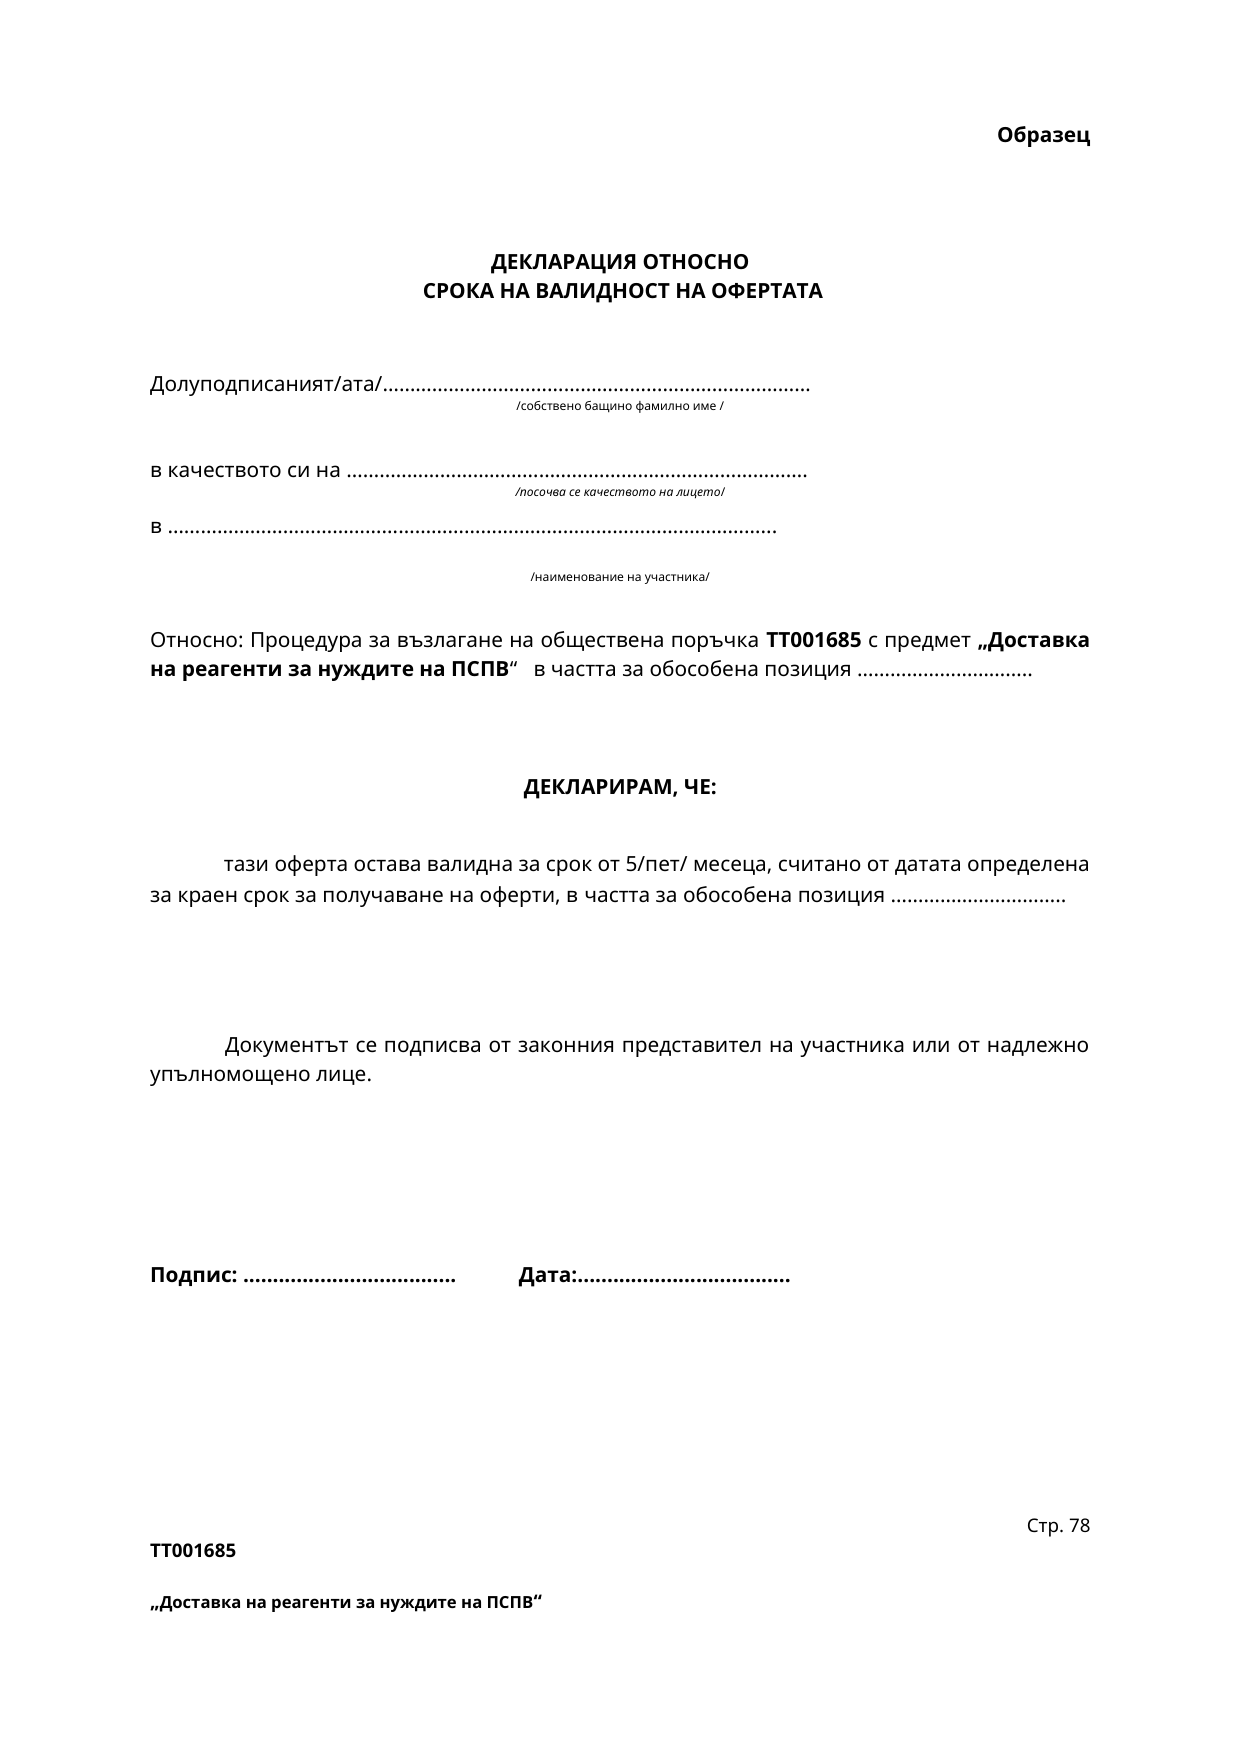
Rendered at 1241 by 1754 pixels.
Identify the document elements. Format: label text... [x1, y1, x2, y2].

text /наименование на участника/ [150, 568, 1090, 597]
text Документът се подписва от законния представител на участника или от надлежно упълномощено лице. [150, 1030, 1090, 1087]
text /собствено бащино фамилно име / [150, 398, 1090, 426]
text тази оферта остава валидна за срок от 5/пет/ месеца, считано от датата определена за краен срок за получаване на оферти, в частта за обособена позиция ………………………….. [150, 849, 1090, 909]
text в ………………………………………………………………………………………………... [150, 512, 1090, 568]
text ДЕКЛАРАЦИЯ ОТНОСНО [150, 247, 1090, 276]
text ДЕКЛАРИРАМ, ЧЕ: [150, 772, 1090, 800]
text СРОКА НА ВАЛИДНОСТ НА ОФЕРТАТА [150, 276, 1090, 304]
text Долуподписаният/ата/…………………………………………………………………… [150, 369, 1090, 398]
text /посочва се качеството на лицето/ [150, 483, 1090, 512]
text Относно: Процедура за възлагане на обществена поръчка ТТ001685 с предмет „Доставка на реагенти за нуждите на ПСПВ“ в частта за обособена позиция ………………………….. [150, 625, 1090, 682]
text Образец [144, 120, 1090, 149]
text в качеството си на ……..…………………………………………………………………. [150, 455, 1090, 483]
text Подпис: .................................... Дата:.................................... [150, 1260, 1090, 1288]
